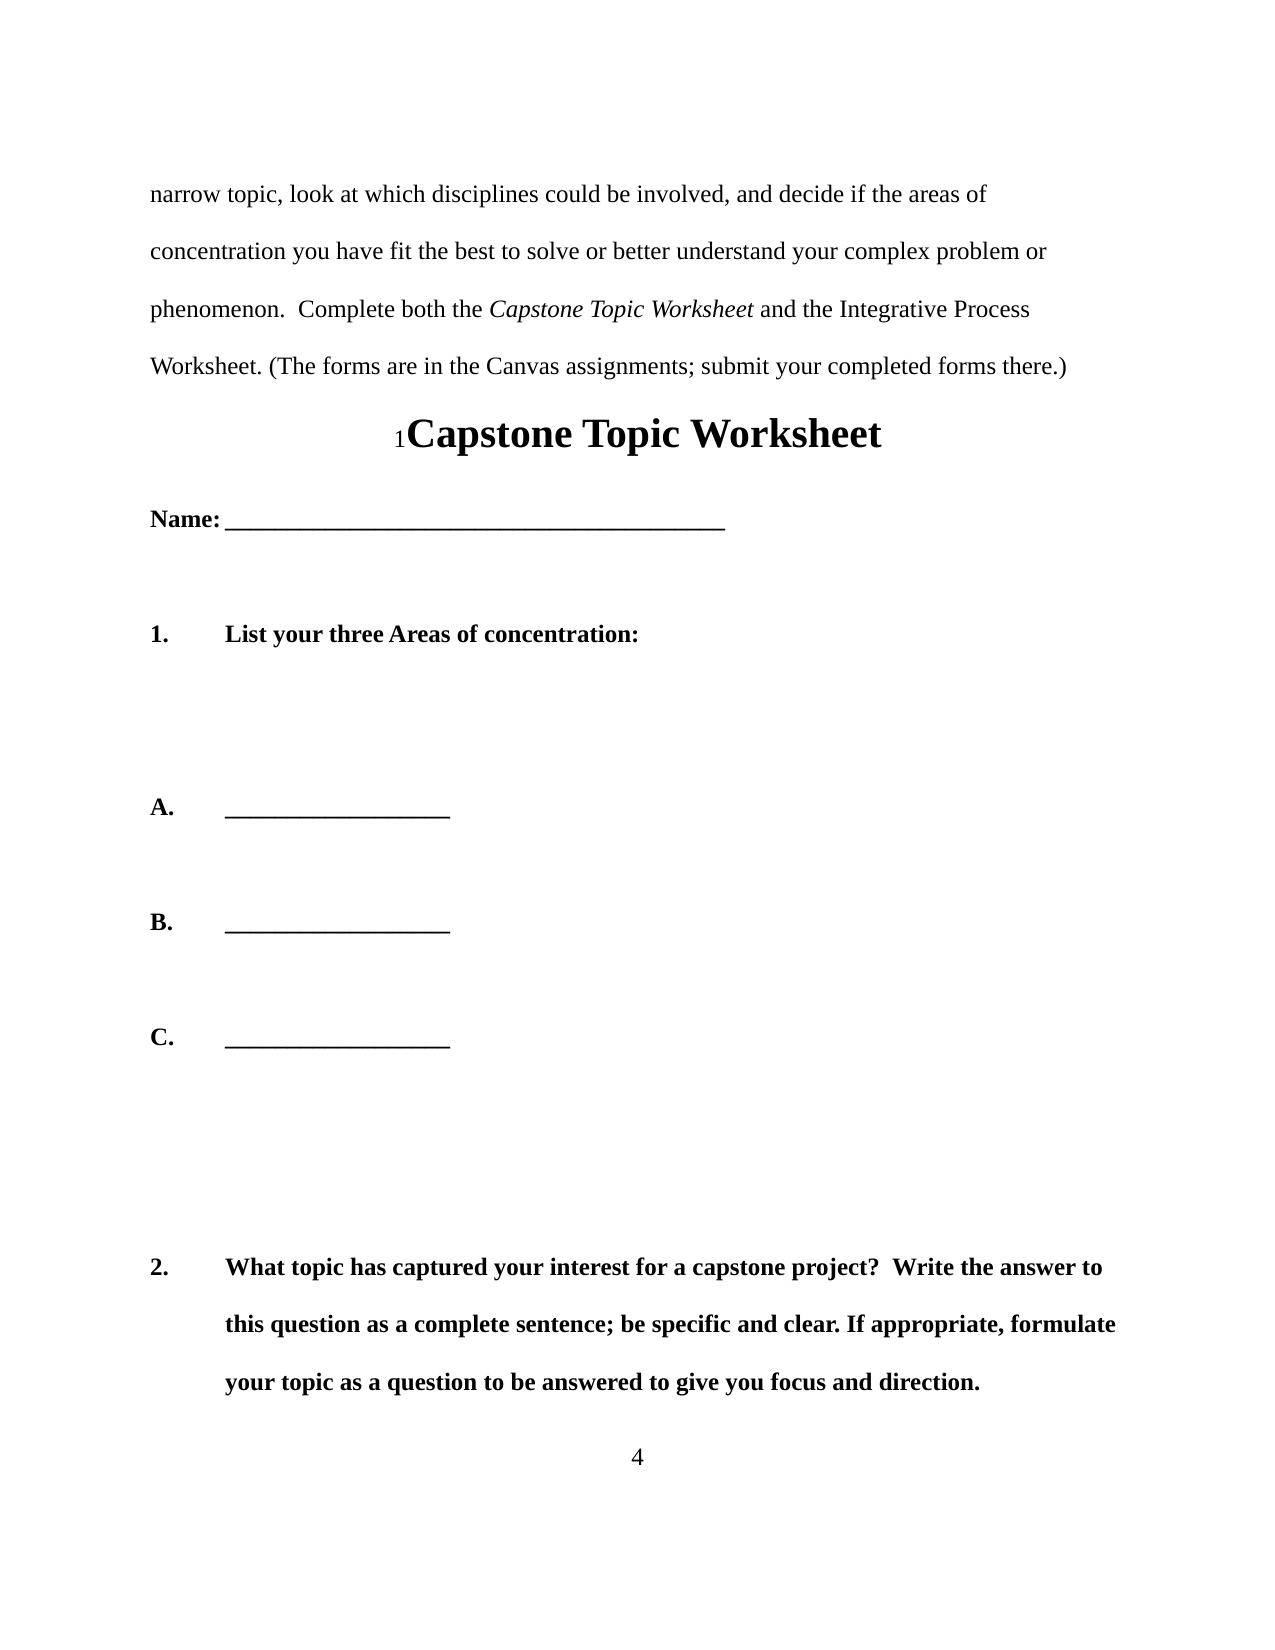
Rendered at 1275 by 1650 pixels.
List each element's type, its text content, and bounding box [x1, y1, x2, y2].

list List your three Areas of concentration: [150, 619, 1125, 648]
list __________________ [150, 1022, 1125, 1051]
text Name: ________________________________________ [150, 504, 1125, 533]
list __________________ [150, 907, 1125, 936]
list 2. What topic has captured your interest for a capstone project? Write the answer to this question as a complete sentence; be specific and clear. If appropriate, formulate your topic as a question to be answered to give you focus and direction. [150, 1252, 1125, 1396]
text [150, 179, 1125, 380]
text Capstone Topic Worksheet [150, 409, 1125, 457]
list __________________ [150, 792, 1125, 821]
